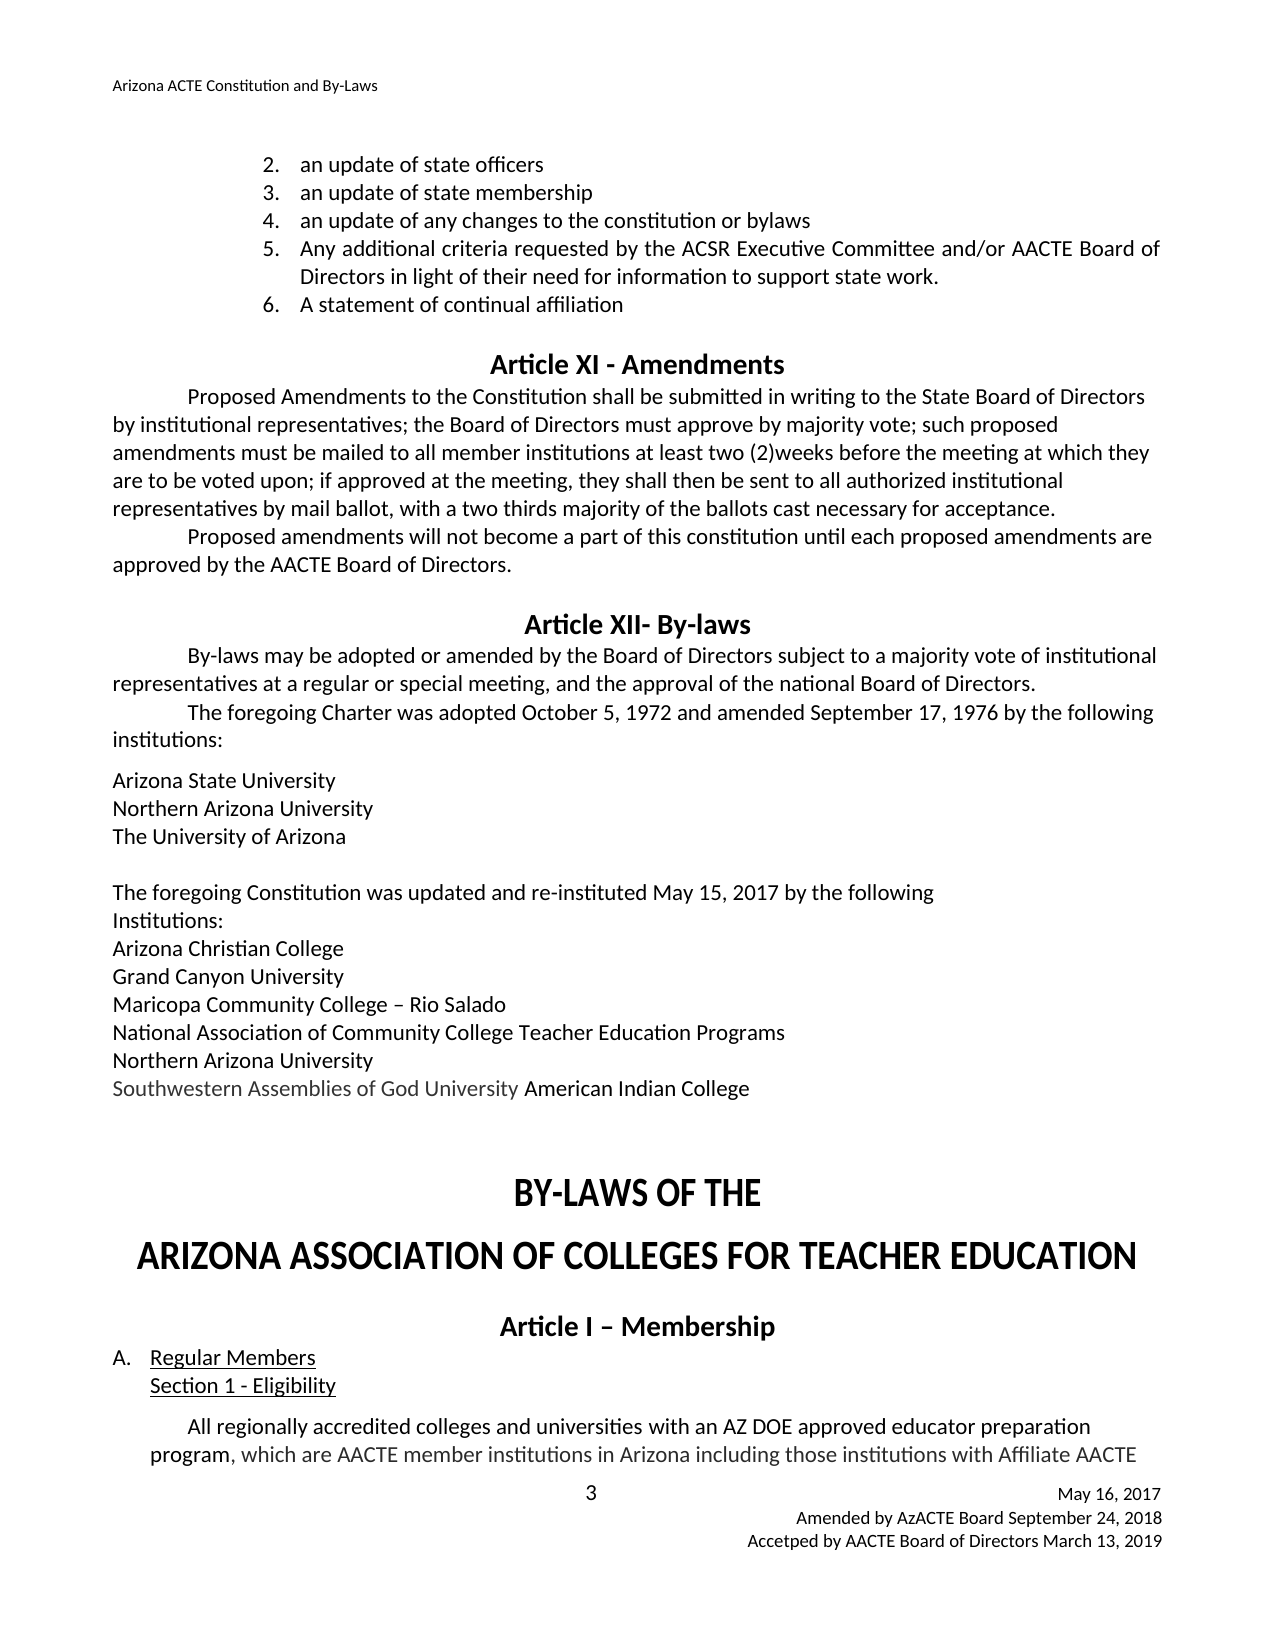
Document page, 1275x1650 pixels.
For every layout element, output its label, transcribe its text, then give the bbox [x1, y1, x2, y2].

list BY-LAWS OF THE [112, 1166, 1162, 1217]
list Institutions: [112, 906, 1162, 934]
list Article XII- By-laws [112, 606, 1162, 642]
list Arizona State University [112, 766, 1162, 794]
list Regular Members [112, 1343, 1162, 1372]
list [150, 1412, 1162, 1468]
list The foregoing Charter was adopted October 5, 1972 and amended September 17, 1976 by the following institutions: [112, 698, 1162, 754]
list Article I – Membership [112, 1308, 1162, 1343]
list Proposed amendments will not become a part of this constitution until each proposed amendments are approved by the AACTE Board of Directors. [112, 522, 1162, 578]
list Arizona Christian College [112, 934, 1162, 962]
list Northern Arizona University [112, 1046, 1162, 1074]
list Proposed Amendments to the Constitution shall be submitted in writing to the State Board of Directors by institutional representatives; the Board of Directors must approve by majority vote; such proposed amendments must be mailed to all member institutions at least two (2)weeks before the meeting at which they are to be voted upon; if approved at the meeting, they shall then be sent to all authorized institutional representatives by mail ballot, with a two thirds majority of the ballots cast necessary for acceptance. [112, 382, 1162, 522]
list Any additional criteria requested by the ACSR Executive Committee and/or AACTE Board of Directors in light of their need for information to support state work. [262, 234, 1162, 290]
list an update of state membership [262, 178, 1162, 206]
list Northern Arizona University [112, 794, 1162, 822]
list Article XI - Amendments [112, 346, 1162, 382]
list The foregoing Constitution was updated and re-instituted May 15, 2017 by the following [112, 878, 1162, 906]
list By-laws may be adopted or amended by the Board of Directors subject to a majority vote of institutional representatives at a regular or special meeting, and the approval of the national Board of Directors. [112, 642, 1162, 698]
list an update of state officers [262, 150, 1162, 178]
list National Association of Community College Teacher Education Programs [112, 1018, 1162, 1046]
list Grand Canyon University [112, 962, 1162, 990]
list The University of Arizona [112, 822, 1162, 850]
list Southwestern Assemblies of God University American Indian College [112, 1074, 1162, 1102]
list A statement of continual affiliation [262, 290, 1162, 318]
list an update of any changes to the constitution or bylaws [262, 206, 1162, 234]
list Section 1 - Eligibility [112, 1372, 1162, 1399]
list ARIZONA ASSOCIATION OF COLLEGES FOR TEACHER EDUCATION [112, 1229, 1162, 1280]
list Maricopa Community College – Rio Salado [112, 990, 1162, 1018]
